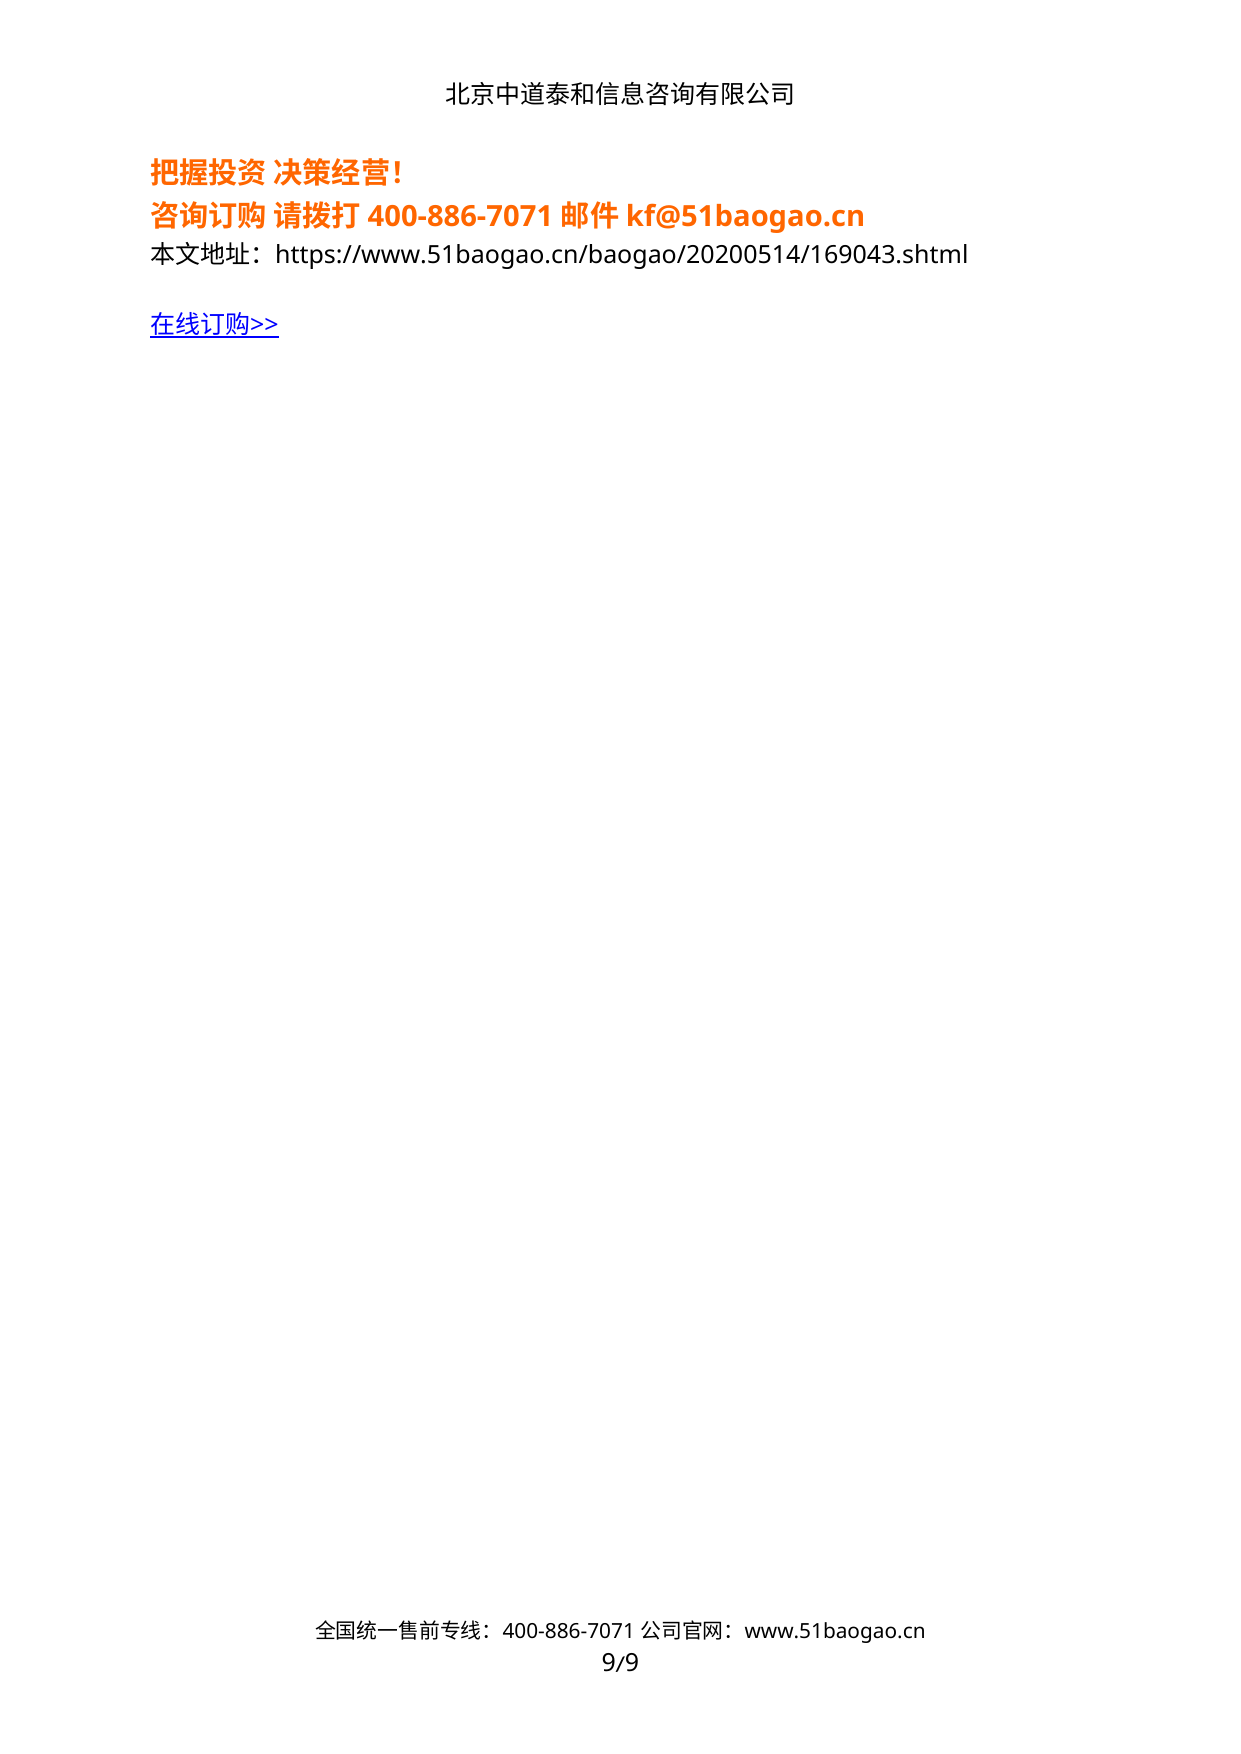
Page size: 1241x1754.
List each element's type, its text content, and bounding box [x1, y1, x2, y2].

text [150, 150, 1090, 271]
text 在线订购>> [150, 271, 1090, 341]
